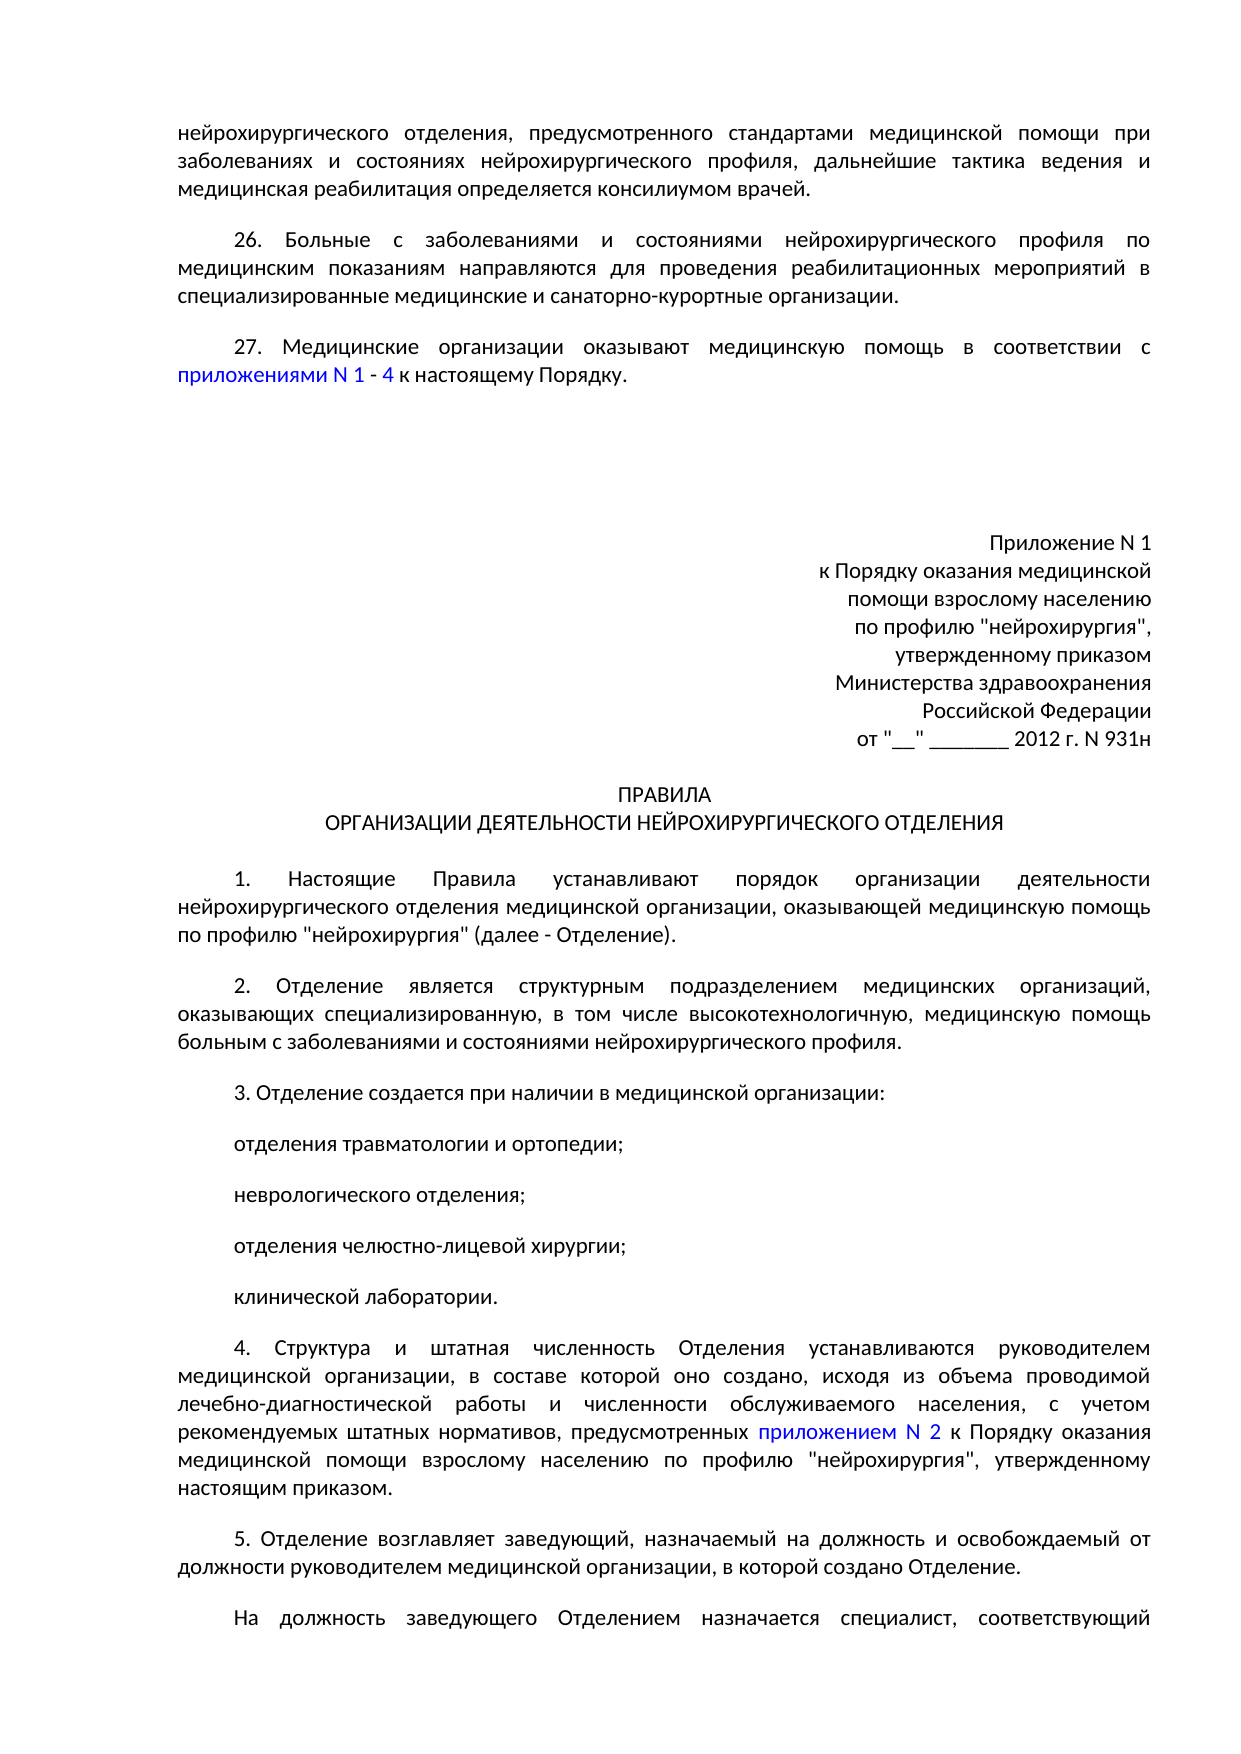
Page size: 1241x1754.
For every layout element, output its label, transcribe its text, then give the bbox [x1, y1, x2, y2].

text отделения травматологии и ортопедии; [177, 1129, 1152, 1157]
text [177, 118, 1152, 202]
text 4. Структура и штатная численность Отделения устанавливаются руководителем медицинской организации, в составе которой оно создано, исходя из объема проводимой лечебно-диагностической работы и численности обслуживаемого населения, с учетом рекомендуемых штатных нормативов, предусмотренных приложением N 2 к Порядку оказания медицинской помощи взрослому населению по профилю "нейрохирургия", утвержденному настоящим приказом. [177, 1333, 1152, 1501]
text отделения челюстно-лицевой хирургии; [177, 1231, 1152, 1259]
text утвержденному приказом [177, 640, 1152, 668]
text к Порядку оказания медицинской [177, 556, 1152, 584]
text клинической лаборатории. [177, 1282, 1152, 1310]
text 2. Отделение является структурным подразделением медицинских организаций, оказывающих специализированную, в том числе высокотехнологичную, медицинскую помощь больным с заболеваниями и состояниями нейрохирургического профиля. [177, 971, 1152, 1056]
text ОРГАНИЗАЦИИ ДЕЯТЕЛЬНОСТИ НЕЙРОХИРУРГИЧЕСКОГО ОТДЕЛЕНИЯ [177, 808, 1152, 836]
text 3. Отделение создается при наличии в медицинской организации: [177, 1078, 1152, 1106]
text Российской Федерации [177, 696, 1152, 724]
text 27. Медицинские организации оказывают медицинскую помощь в соответствии с приложениями N 1 - 4 к настоящему Порядку. [177, 332, 1152, 388]
text неврологического отделения; [177, 1180, 1152, 1208]
text 26. Больные с заболеваниями и состояниями нейрохирургического профиля по медицинским показаниям направляются для проведения реабилитационных мероприятий в специализированные медицинские и санаторно-курортные организации. [177, 225, 1152, 309]
text 1. Настоящие Правила устанавливают порядок организации деятельности нейрохирургического отделения медицинской организации, оказывающей медицинскую помощь по профилю "нейрохирургия" (далее - Отделение). [177, 864, 1152, 948]
text ПРАВИЛА [177, 780, 1152, 808]
text Приложение N 1 [177, 528, 1152, 556]
text от "__" _______ 2012 г. N 931н [177, 724, 1152, 752]
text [177, 1603, 1152, 1631]
text по профилю "нейрохирургия", [177, 612, 1152, 640]
text помощи взрослому населению [177, 584, 1152, 612]
text Министерства здравоохранения [177, 668, 1152, 696]
text 5. Отделение возглавляет заведующий, назначаемый на должность и освобождаемый от должности руководителем медицинской организации, в которой создано Отделение. [177, 1524, 1152, 1580]
